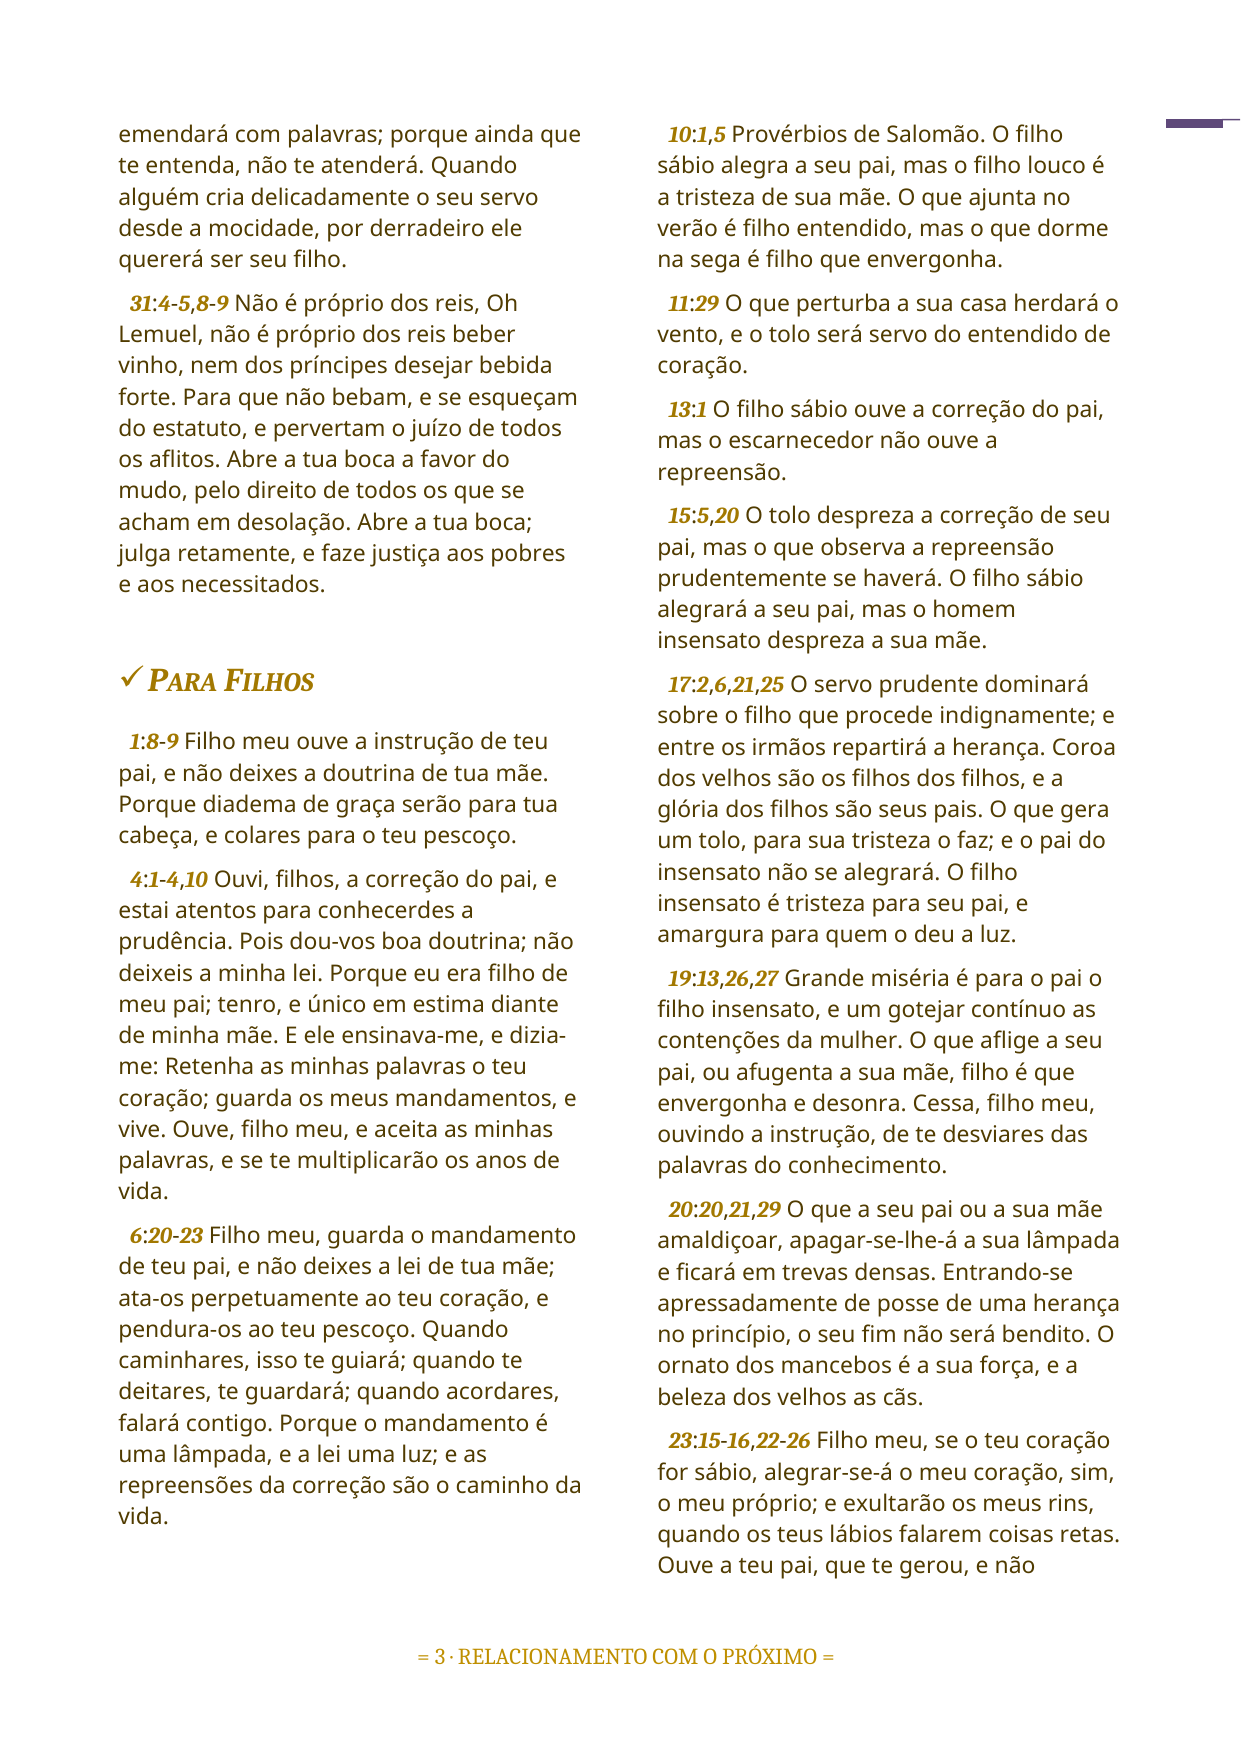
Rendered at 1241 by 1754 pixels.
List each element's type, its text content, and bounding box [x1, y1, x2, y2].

subtitle Para Filhos [118, 662, 583, 700]
text 17:2,6,21,25 O servo prudente dominará sobre o filho que procede indignamente; e entre os irmãos repartirá a herança. Coroa dos velhos são os filhos dos filhos, e a glória dos filhos são seus pais. O que gera um tolo, para sua tristeza o faz; e o pai do insensato não se alegrará. O filho insensato é tristeza para seu pai, e amargura para quem o deu a luz. [657, 668, 1122, 949]
text 15:5,20 O tolo despreza a correção de seu pai, mas o que observa a repreensão prudentemente se haverá. O filho sábio alegrará a seu pai, mas o homem insensato despreza a sua mãe. [657, 499, 1122, 656]
text 11:29 O que perturba a sua casa herdará o vento, e o tolo será servo do entendido de coração. [657, 287, 1122, 381]
text 6:20-23 Filho meu, guarda o mandamento de teu pai, e não deixes a lei de tua mãe; ata-os perpetuamente ao teu coração, e pendura-os ao teu pescoço. Quando caminhares, isso te guiará; quando te deitares, te guardará; quando acordares, falará contigo. Porque o mandamento é uma lâmpada, e a lei uma luz; e as repreensões da correção são o caminho da vida. [118, 1219, 583, 1531]
text 20:20,21,29 O que a seu pai ou a sua mãe amaldiçoar, apagar-se-lhe-á a sua lâmpada e ficará em trevas densas. Entrando-se apressadamente de posse de uma herança no princípio, o seu fim não será bendito. O ornato dos mancebos é a sua força, e a beleza dos velhos as cãs. [657, 1193, 1122, 1412]
text 1:8-9 Filho meu ouve a instrução de teu pai, e não deixes a doutrina de tua mãe. Porque diadema de graça serão para tua cabeça, e colares para o teu pescoço. [118, 725, 583, 850]
text 19:13,26,27 Grande miséria é para o pai o filho insensato, e um gotejar contínuo as contenções da mulher. O que aflige a seu pai, ou afugenta a sua mãe, filho é que envergonha e desonra. Cessa, filho meu, ouvindo a instrução, de te desviares das palavras do conhecimento. [657, 962, 1122, 1181]
text 31:4-5,8-9 Não é próprio dos reis, Oh Lemuel, não é próprio dos reis beber vinho, nem dos príncipes desejar bebida forte. Para que não bebam, e se esqueçam do estatuto, e pervertam o juízo de todos os aflitos. Abre a tua boca a favor do mudo, pelo direito de todos os que se acham em desolação. Abre a tua boca; julga retamente, e faze justiça aos pobres e aos necessitados. [118, 287, 583, 599]
text 13:1 O filho sábio ouve a correção do pai, mas o escarnecedor não ouve a repreensão. [657, 393, 1122, 487]
text 4:1-4,10 Ouvi, filhos, a correção do pai, e estai atentos para conhecerdes a prudência. Pois dou-vos boa doutrina; não deixeis a minha lei. Porque eu era filho de meu pai; tenro, e único em estima diante de minha mãe. E ele ensinava-me, e dizia-me: Retenha as minhas palavras o teu coração; guarda os meus mandamentos, e vive. Ouve, filho meu, e aceita as minhas palavras, e se te multiplicarão os anos de vida. [118, 863, 583, 1206]
text 10:1,5 Provérbios de Salomão. O filho sábio alegra a seu pai, mas o filho louco é a tristeza de sua mãe. O que ajunta no verão é filho entendido, mas o que dorme na sega é filho que envergonha. [657, 118, 1122, 274]
